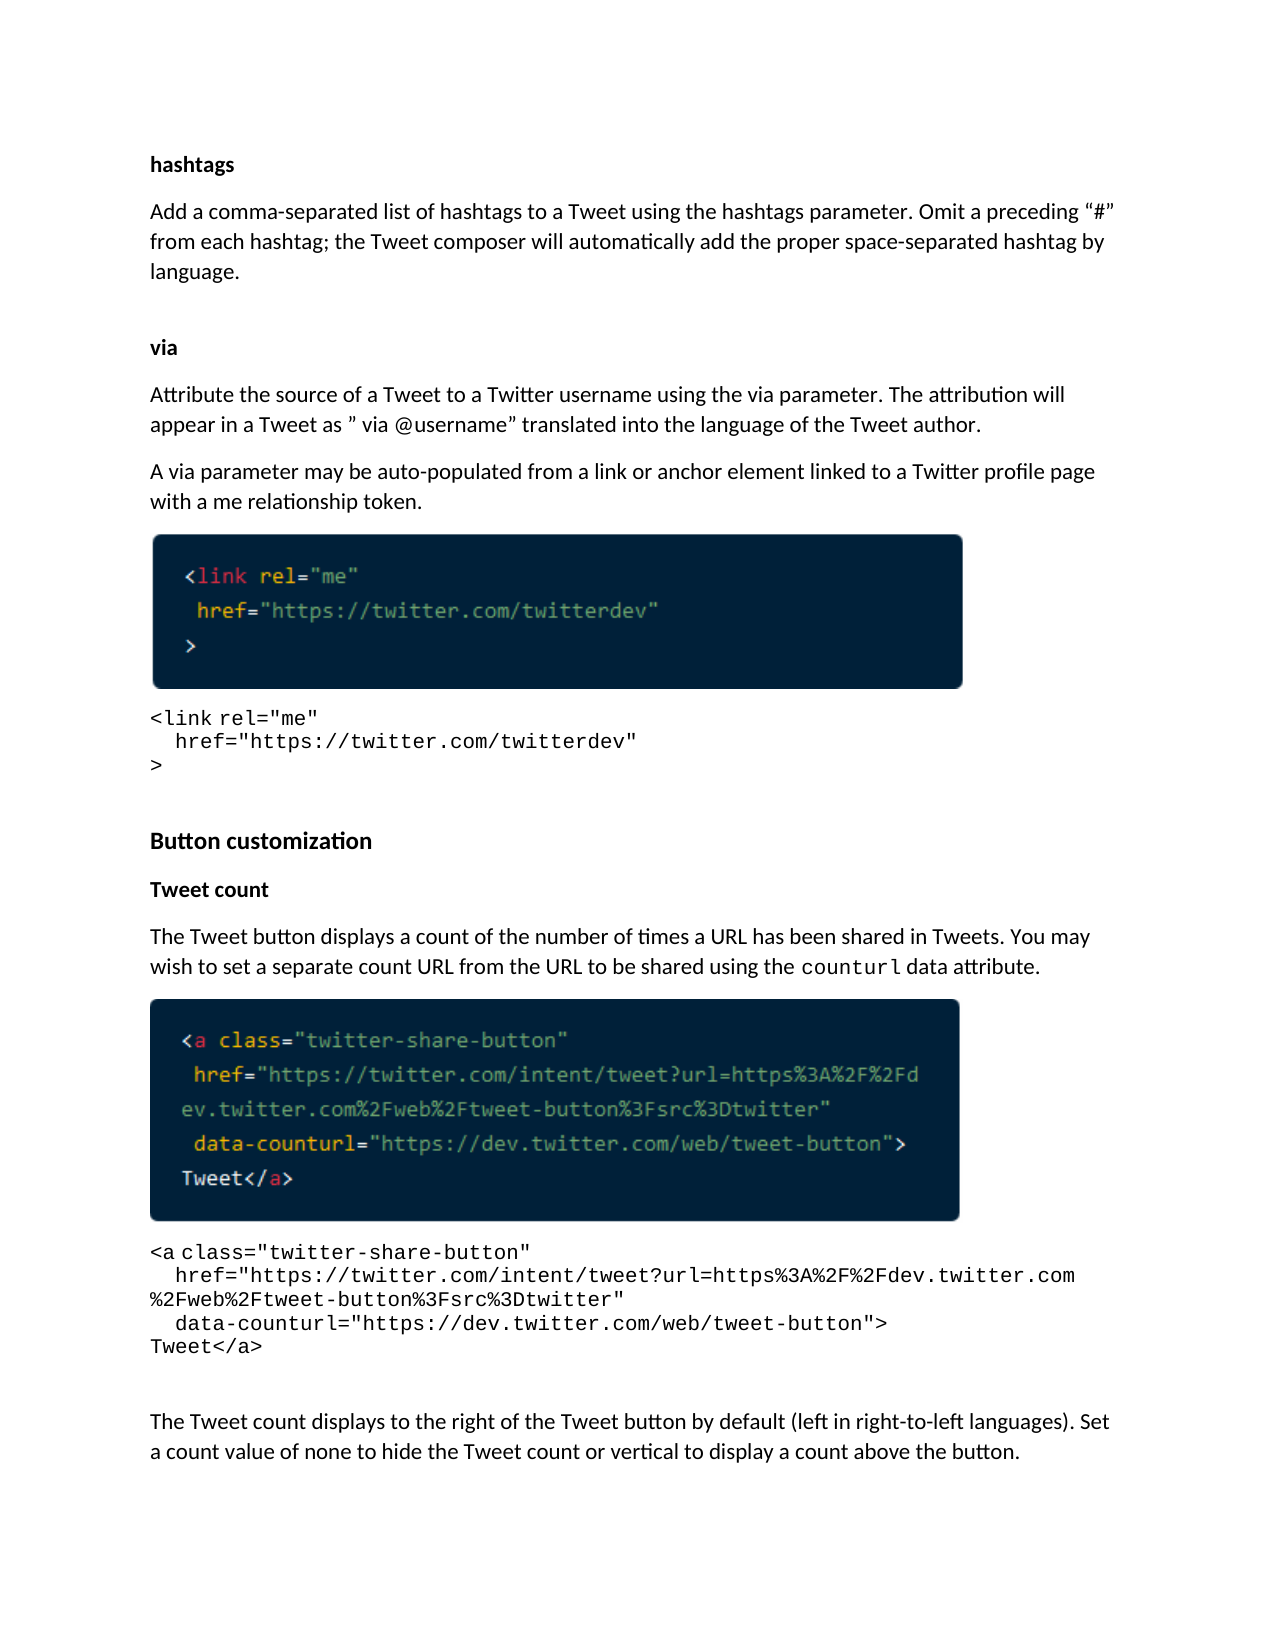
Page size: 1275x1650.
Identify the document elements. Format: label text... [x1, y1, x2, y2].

text The Tweet button displays a count of the number of times a URL has been shared in Tweets. You may wish to set a separate count URL from the URL to be shared using the counturl data attribute. [150, 922, 1125, 981]
text Button customization [150, 825, 1125, 856]
text A via parameter may be auto-populated from a link or anchor element linked to a Twitter profile page with a me relationship token. [150, 457, 1125, 515]
picture [150, 533, 963, 689]
text Add a comma-separated list of hashtags to a Tweet using the hashtags parameter. Omit a preceding “#” from each hashtag; the Tweet composer will automatically add the proper space-separated hashtag by language. [150, 197, 1125, 285]
text Attribute the source of a Tweet to a Twitter username using the via parameter. The attribution will appear in a Tweet as ” via @username” translated into the language of the Tweet author. [150, 380, 1125, 438]
text data-counturl="https://dev.twitter.com/web/tweet-button"> [150, 1313, 1125, 1336]
text via [150, 333, 1125, 361]
text href="https://twitter.com/twitterdev" [150, 731, 1125, 755]
text Tweet</a> [150, 1336, 1125, 1360]
text Tweet count [150, 875, 1125, 903]
text > [150, 755, 1125, 778]
text href="https://twitter.com/intent/tweet?url=https%3A%2F%2Fdev.twitter.com%2Fweb%2Ftweet-button%3Fsrc%3Dtwitter" [150, 1265, 1125, 1313]
text The Tweet count displays to the right of the Tweet button by default (left in right-to-left languages). Set a count value of none to hide the Tweet count or vertical to display a count above the button. [150, 1407, 1125, 1465]
text <link rel="me" [150, 707, 1125, 731]
text hashtags [150, 150, 1125, 178]
picture [150, 999, 963, 1223]
text <a class="twitter-share-button" [150, 1242, 1125, 1265]
